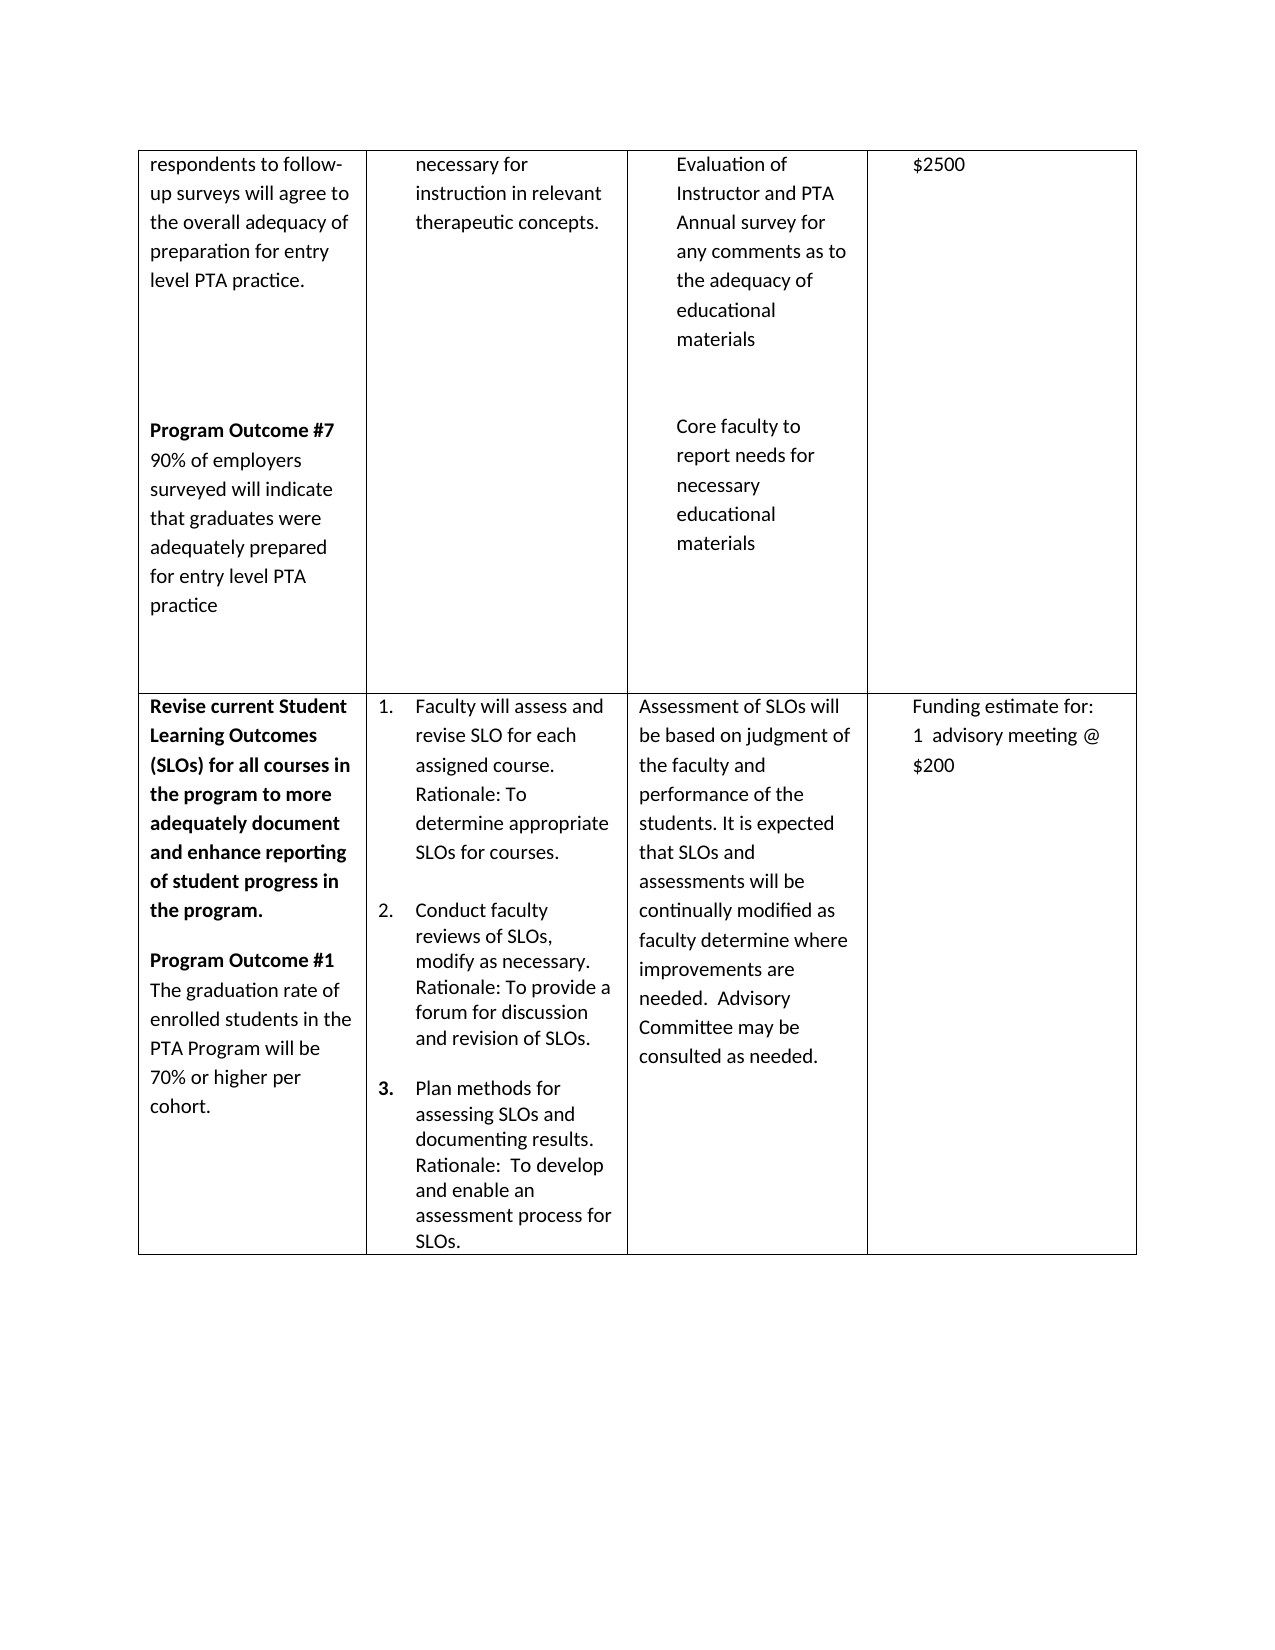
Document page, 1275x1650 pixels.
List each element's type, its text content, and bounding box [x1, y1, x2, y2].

table_cell Assessment of SLOs will be based on judgment of the faculty and performance of the students. It is expected that SLOs and assessments will be continually modified as faculty determine where improvements are needed. Advisory Committee may be consulted as needed. [628, 694, 867, 1253]
table_cell Revise current Student Learning Outcomes (SLOs) for all courses in the program to more adequately document and enhance reporting of student progress in the program. Program Outcome #1 The graduation rate of enrolled students in the PTA Program will be 70% or higher per cohort. [139, 694, 366, 1253]
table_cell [868, 151, 1136, 692]
table_cell Faculty will assess and revise SLO for each assigned course. Rationale: To determine appropriate SLOs for courses. Conduct faculty reviews of SLOs, modify as necessary. Rationale: To provide a forum for discussion and revision of SLOs. Plan methods for assessing SLOs and documenting results. Rationale: To develop and enable an assessment process for SLOs. [367, 694, 627, 1253]
table_cell Funding estimate for: 1 advisory meeting @ $200 [868, 694, 1136, 1253]
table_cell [367, 151, 627, 692]
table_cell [139, 151, 366, 692]
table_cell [628, 151, 867, 692]
